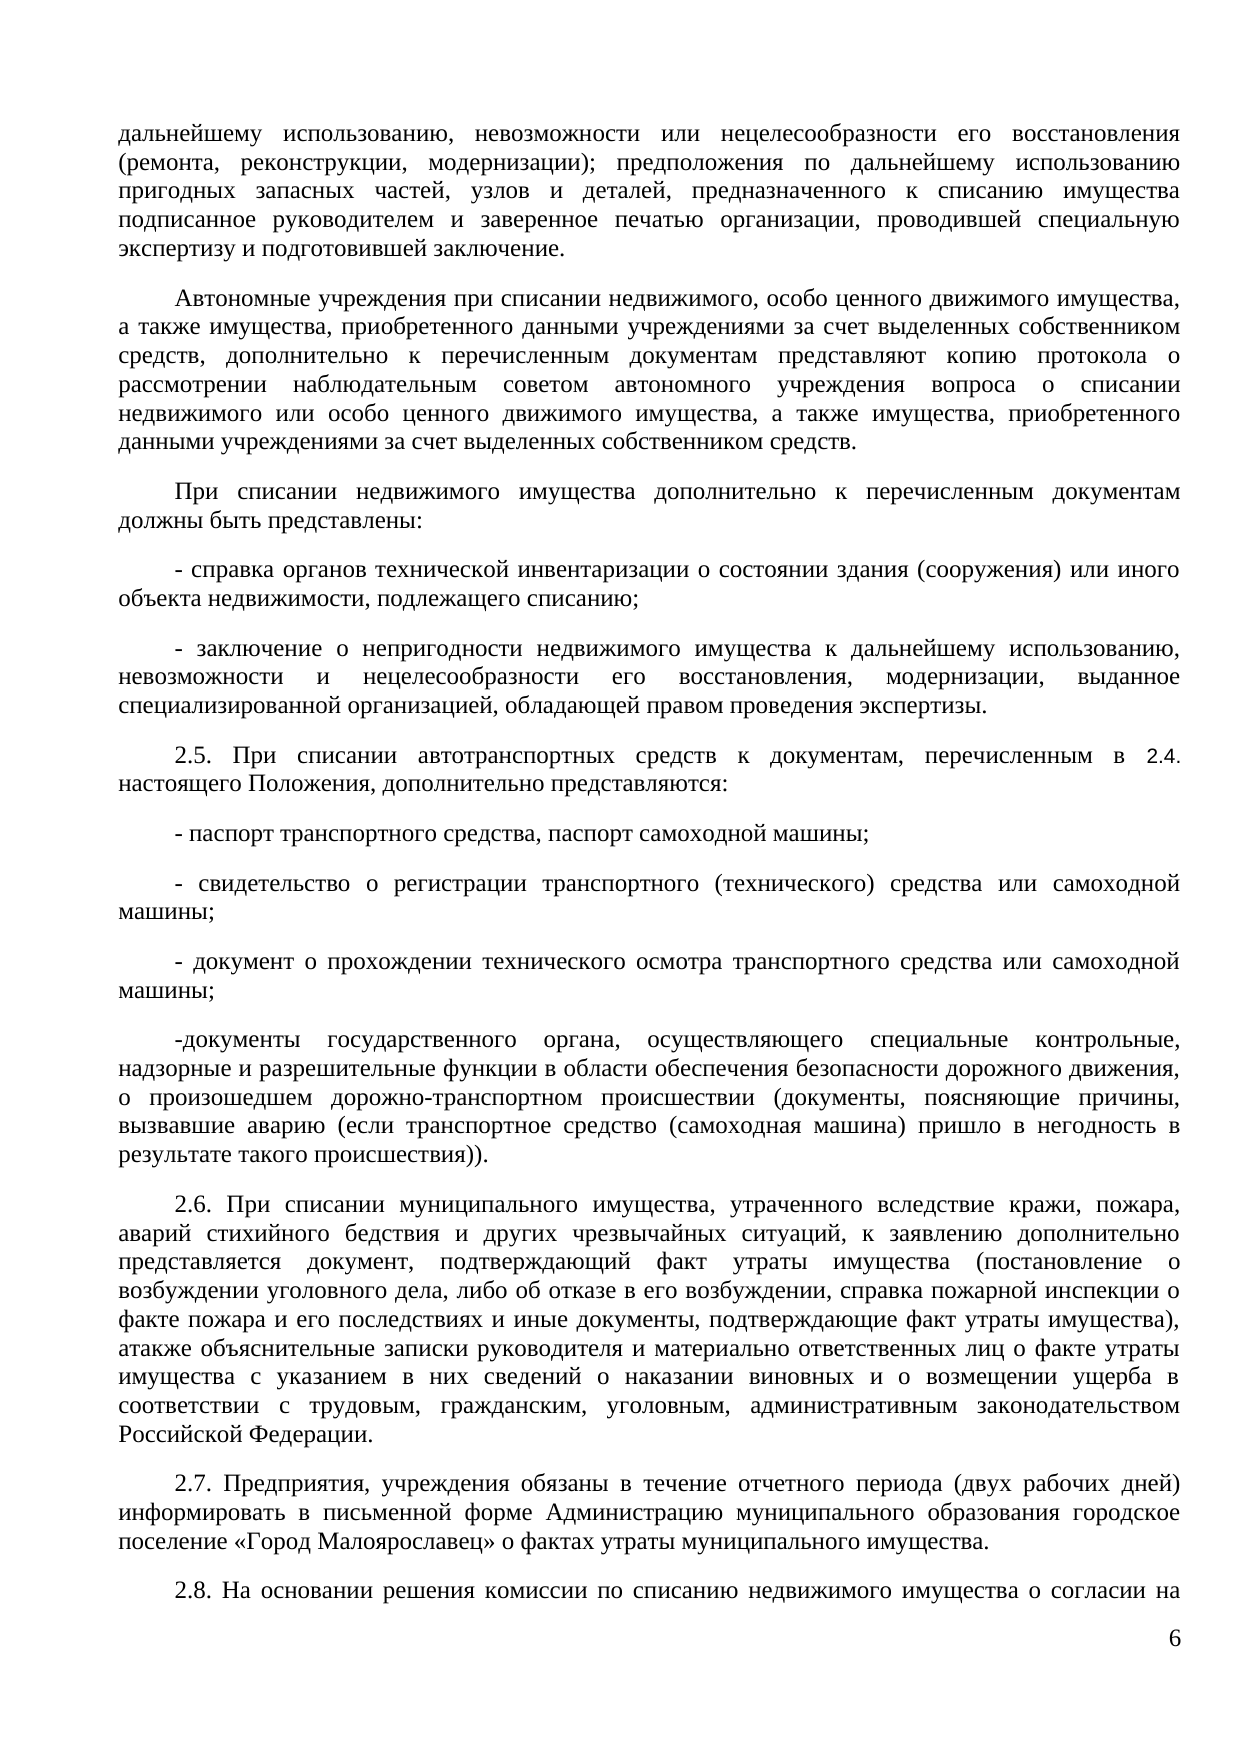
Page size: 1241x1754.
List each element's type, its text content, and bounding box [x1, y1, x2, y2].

text 2.7. Предприятия, учреждения обязаны в течение отчетного периода (двух рабочих дней) информировать в письменной форме Администрацию муниципального образования городское поселение «Город Малоярославец» о фактах утраты муниципального имущества. [118, 1468, 1181, 1555]
text - свидетельство о регистрации транспортного (технического) средства или самоходной машины; [118, 868, 1181, 925]
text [118, 1576, 1181, 1604]
text Автономные учреждения при списании недвижимого, особо ценного движимого имущества, а также имущества, приобретенного данными учреждениями за счет выделенных собственником средств, дополнительно к перечисленным документам представляют копию протокола о рассмотрении наблюдательным советом автономного учреждения вопроса о списании недвижимого или особо ценного движимого имущества, а также имущества, приобретенного данными учреждениями за счет выделенных собственником средств. [118, 283, 1181, 455]
text 2.5. При списании автотранспортных средств к документам, перечисленным в 2.4. настоящего Положения, дополнительно представляются: [118, 740, 1181, 797]
text - заключение о непригодности недвижимого имущества к дальнейшему использованию, невозможности и нецелесообразности его восстановления, модернизации, выданное специализированной организацией, обладающей правом проведения экспертизы. [118, 633, 1181, 719]
text - паспорт транспортного средства, паспорт самоходной машины; [118, 818, 1181, 847]
text - справка органов технической инвентаризации о состоянии здания (сооружения) или иного объекта недвижимости, подлежащего списанию; [118, 554, 1181, 612]
text 2.6. При списании муниципального имущества, утраченного вследствие кражи, пожара, аварий стихийного бедствия и других чрезвычайных ситуаций, к заявлению дополнительно представляется документ, подтверждающий факт утраты имущества (постановление о возбуждении уголовного дела, либо об отказе в его возбуждении, справка пожарной инспекции о факте пожара и его последствиях и иные документы, подтверждающие факт утраты имущества), атакже объяснительные записки руководителя и материально ответственных лиц о факте утраты имущества с указанием в них сведений о наказании виновных и о возмещении ущерба в соответствии с трудовым, гражданским, уголовным, административным законодательством Российской Федерации. [118, 1189, 1181, 1448]
text При списании недвижимого имущества дополнительно к перечисленным документам должны быть представлены: [118, 476, 1181, 533]
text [118, 118, 1181, 262]
text -документы государственного органа, осуществляющего специальные контрольные, надзорные и разрешительные функции в области обеспечения безопасности дорожного движения, о произошедшем дорожно-транспортном происшествии (документы, поясняющие причины, вызвавшие аварию (если транспортное средство (самоходная машина) пришло в негодность в результате такого происшествия)). [118, 1024, 1181, 1168]
text - документ о прохождении технического осмотра транспортного средства или самоходной машины; [118, 946, 1181, 1003]
